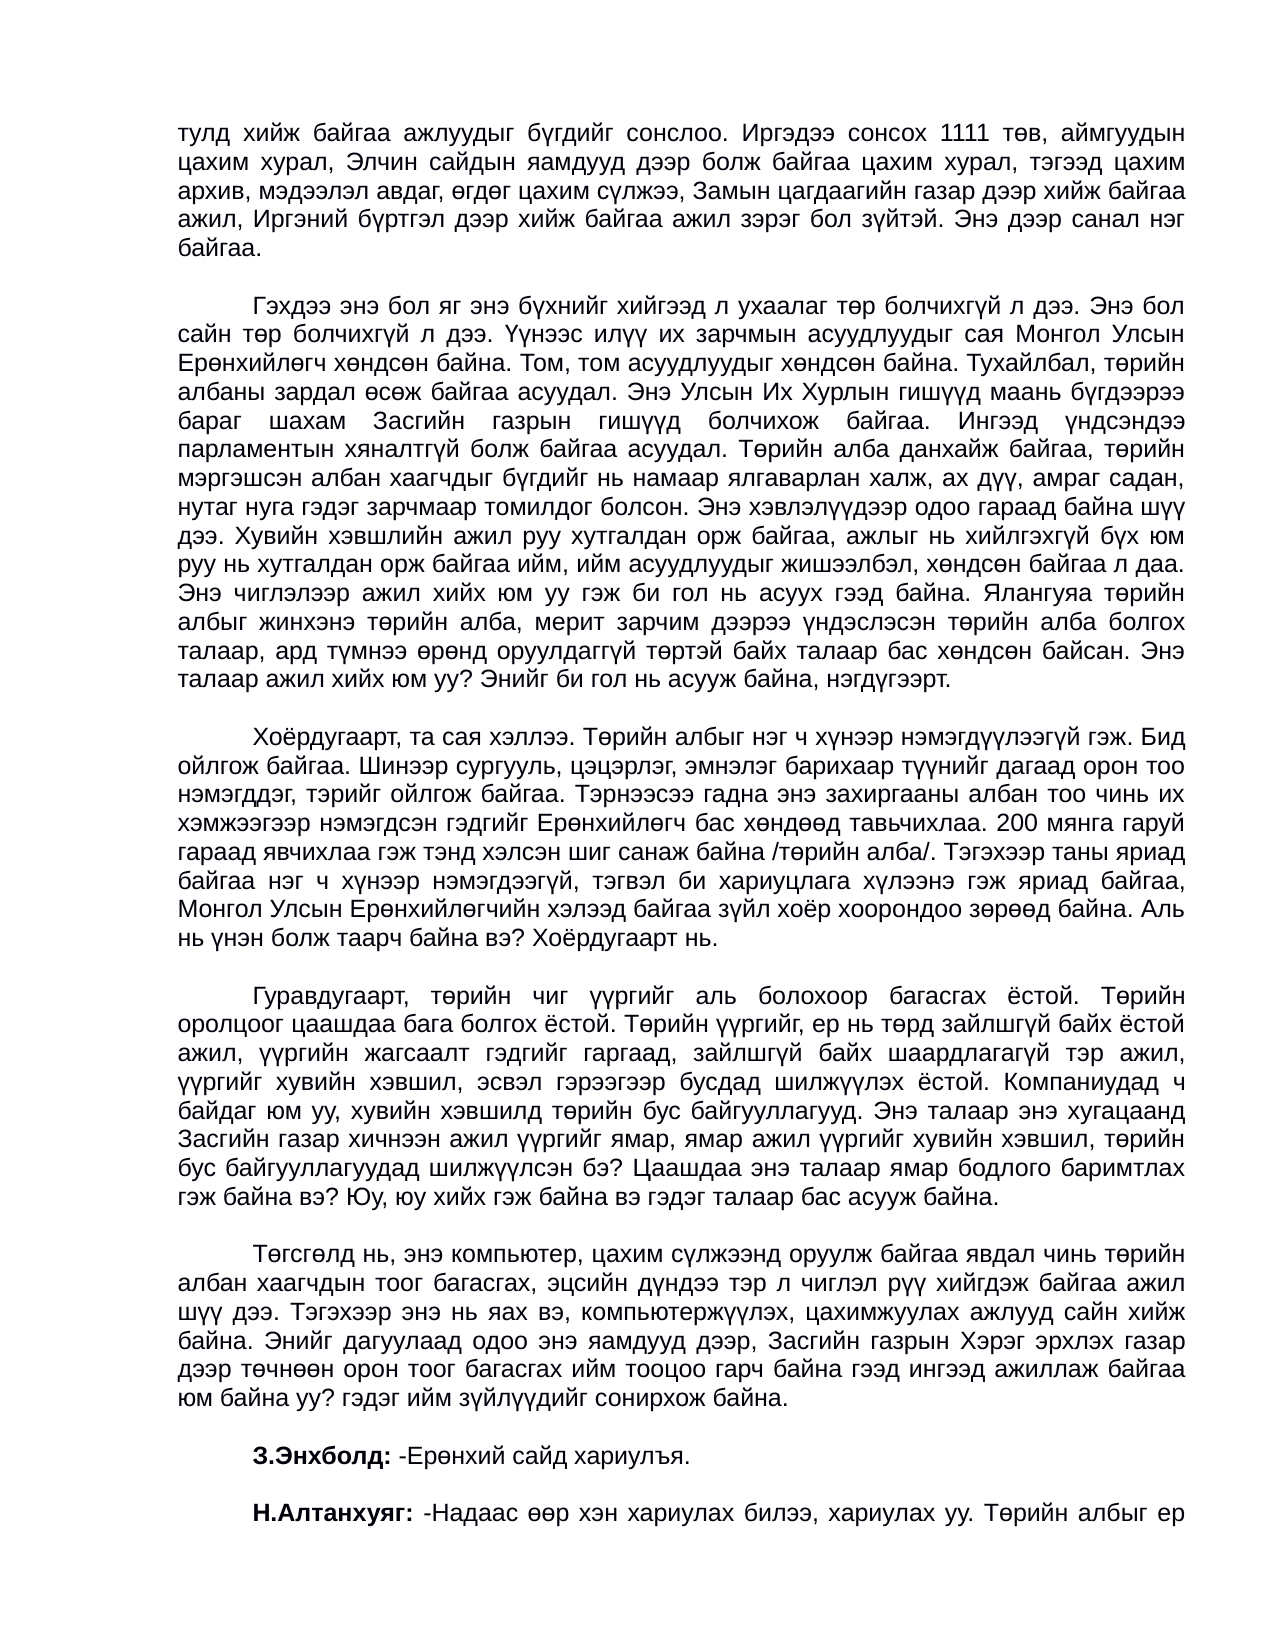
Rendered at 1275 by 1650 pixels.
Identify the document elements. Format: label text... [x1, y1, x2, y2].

text З.Энхболд: -Ерөнхий сайд хариулъя. [177, 1441, 1186, 1469]
text Гуравдугаарт, төрийн чиг үүргийг аль болохоор багасгах ёстой. Төрийн оролцоог цаашдаа бага болгох ёстой. Төрийн үүргийг, ер нь төрд зайлшгүй байх ёстой ажил, үүргийн жагсаалт гэдгийг гаргаад, зайлшгүй байх шаардлагагүй тэр ажил, үүргийг хувийн хэвшил, эсвэл гэрээгээр бусдад шилжүүлэх ёстой. Компаниудад ч байдаг юм уу, хувийн хэвшилд төрийн бус байгууллагууд. Энэ талаар энэ хугацаанд Засгийн газар хичнээн ажил үүргийг ямар, ямар ажил үүргийг хувийн хэвшил, төрийн бус байгууллагуудад шилжүүлсэн бэ? Цаашдаа энэ талаар ямар бодлого баримтлах гэж байна вэ? Юу, юу хийх гэж байна вэ гэдэг талаар бас асууж байна. [177, 981, 1186, 1211]
text Төгсгөлд нь, энэ компьютер, цахим сүлжээнд оруулж байгаа явдал чинь төрийн албан хаагчдын тоог багасгах, эцсийн дүндээ тэр л чиглэл рүү хийгдэж байгаа ажил шүү дээ. Тэгэхээр энэ нь яах вэ, компьютержүүлэх, цахимжуулах ажлууд сайн хийж байна. Энийг дагуулаад одоо энэ яамдууд дээр, Засгийн газрын Хэрэг эрхлэх газар дээр төчнөөн орон тоог багасгах ийм тооцоо гарч байна гээд ингээд ажиллаж байгаа юм байна уу? гэдэг ийм зүйлүүдийг сонирхож байна. [177, 1239, 1186, 1412]
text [177, 1498, 1186, 1527]
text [177, 118, 1186, 262]
text Хоёрдугаарт, та сая хэллээ. Төрийн албыг нэг ч хүнээр нэмэгдүүлээгүй гэж. Бид ойлгож байгаа. Шинээр сургууль, цэцэрлэг, эмнэлэг барихаар түүнийг дагаад орон тоо нэмэгддэг, тэрийг ойлгож байгаа. Тэрнээсээ гадна энэ захиргааны албан тоо чинь их хэмжээгээр нэмэгдсэн гэдгийг Ерөнхийлөгч бас хөндөөд тавьчихлаа. 200 мянга гаруй гараад явчихлаа гэж тэнд хэлсэн шиг санаж байна /төрийн алба/. Тэгэхээр таны яриад байгаа нэг ч хүнээр нэмэгдээгүй, тэгвэл би хариуцлага хүлээнэ гэж яриад байгаа, Монгол Улсын Ерөнхийлөгчийн хэлээд байгаа зүйл хоёр хоорондоо зөрөөд байна. Аль нь үнэн болж таарч байна вэ? Хоёрдугаарт нь. [177, 722, 1186, 952]
text Гэхдээ энэ бол яг энэ бүхнийг хийгээд л ухаалаг төр болчихгүй л дээ. Энэ бол сайн төр болчихгүй л дээ. Үүнээс илүү их зарчмын асуудлуудыг сая Монгол Улсын Ерөнхийлөгч хөндсөн байна. Том, том асуудлуудыг хөндсөн байна. Тухайлбал, төрийн албаны зардал өсөж байгаа асуудал. Энэ Улсын Их Хурлын гишүүд маань бүгдээрээ бараг шахам Засгийн газрын гишүүд болчихож байгаа. Ингээд үндсэндээ парламентын хяналтгүй болж байгаа асуудал. Төрийн алба данхайж байгаа, төрийн мэргэшсэн албан хаагчдыг бүгдийг нь намаар ялгаварлан халж, ах дүү, амраг садан, нутаг нуга гэдэг зарчмаар томилдог болсон. Энэ хэвлэлүүдээр одоо гараад байна шүү дээ. Хувийн хэвшлийн ажил руу хутгалдан орж байгаа, ажлыг нь хийлгэхгүй бүх юм руу нь хутгалдан орж байгаа ийм, ийм асуудлуудыг жишээлбэл, хөндсөн байгаа л даа. Энэ чиглэлээр ажил хийх юм уу гэж би гол нь асуух гээд байна. Ялангуяа төрийн албыг жинхэнэ төрийн алба, мерит зарчим дээрээ үндэслэсэн төрийн алба болгох талаар, ард түмнээ өрөнд оруулдаггүй төртэй байх талаар бас хөндсөн байсан. Энэ талаар ажил хийх юм уу? Энийг би гол нь асууж байна, нэгдүгээрт. [177, 291, 1186, 693]
